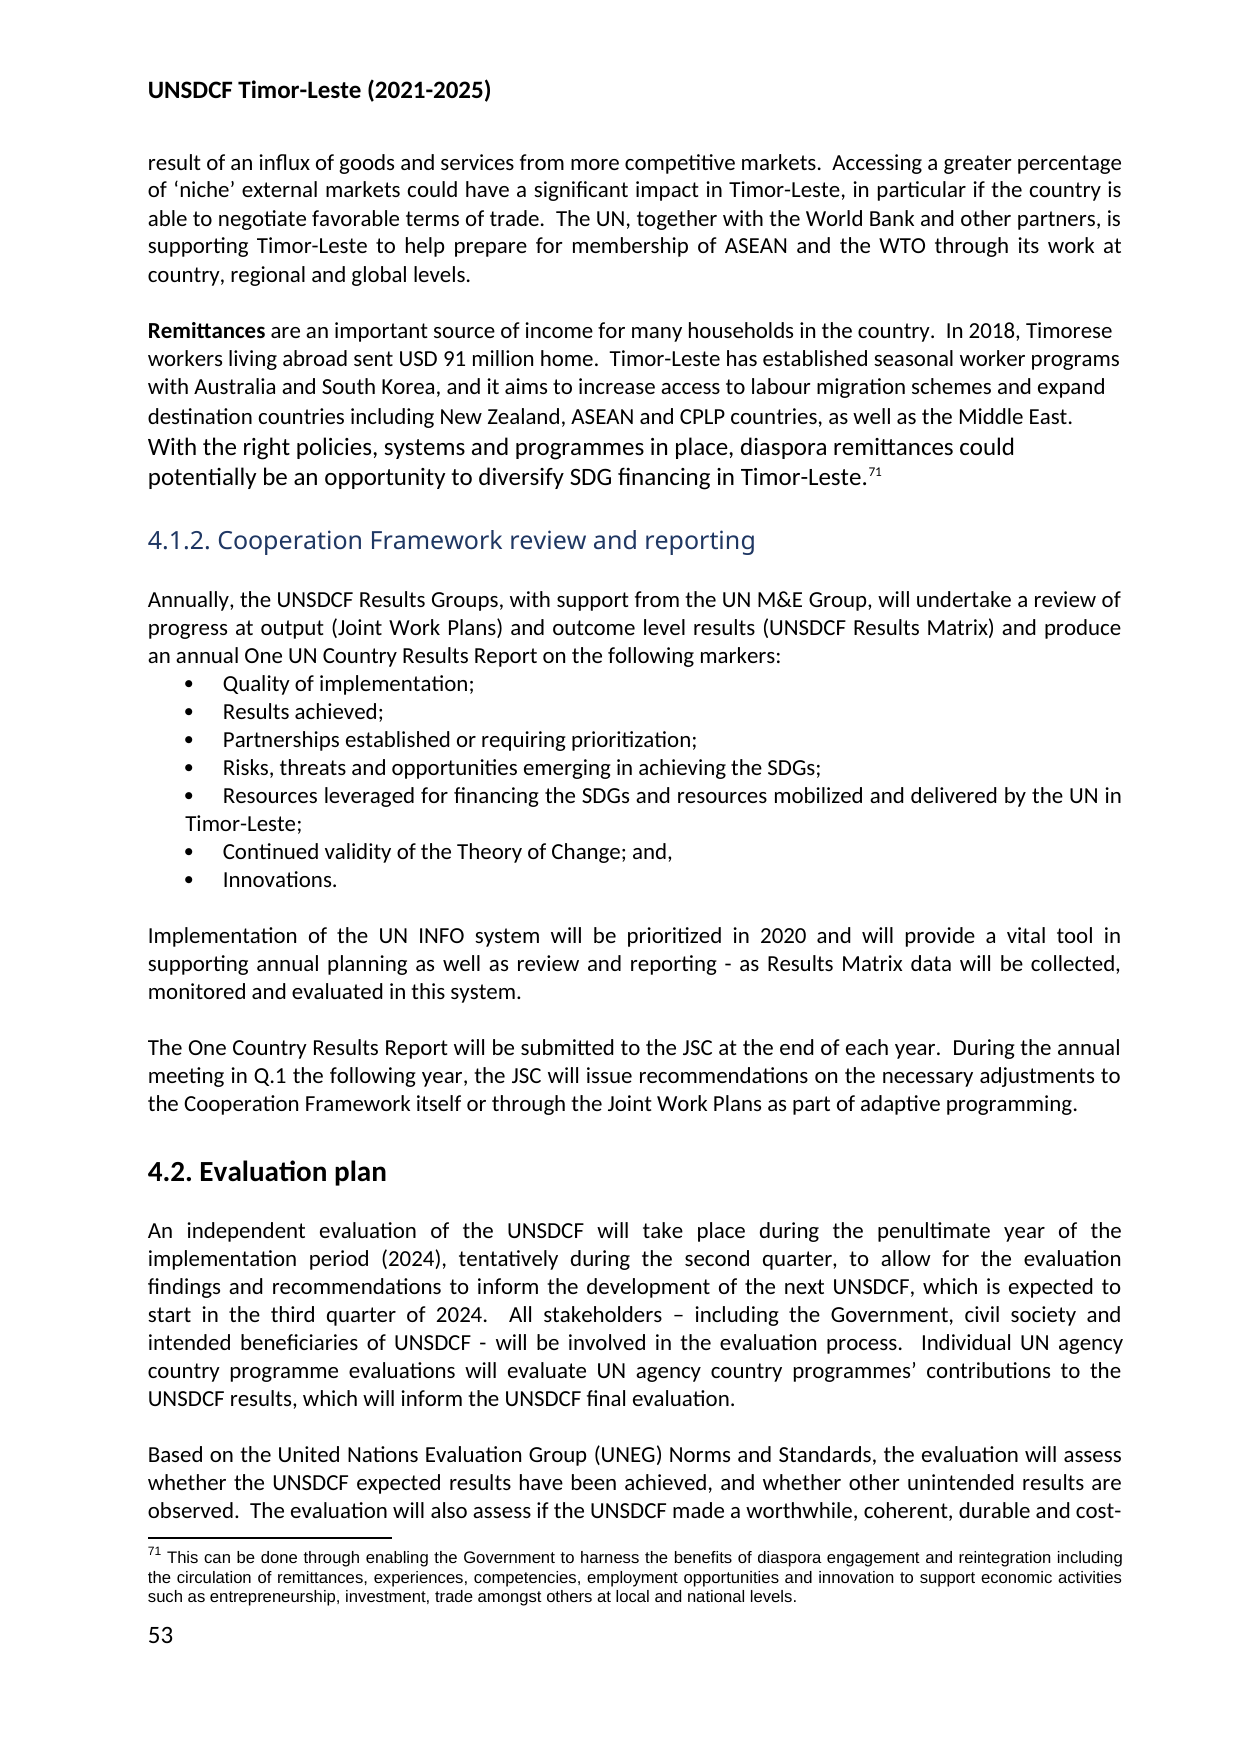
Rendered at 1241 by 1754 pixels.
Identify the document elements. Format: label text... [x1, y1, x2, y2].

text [148, 1441, 1123, 1524]
text 4.2. Evaluation plan [148, 1153, 1123, 1188]
text An independent evaluation of the UNSDCF will take place during the penultimate year of the implementation period (2024), tentatively during the second quarter, to allow for the evaluation findings and recommendations to inform the development of the next UNSDCF, which is expected to start in the third quarter of 2024. All stakeholders – including the Government, civil society and intended beneficiaries of UNSDCF - will be involved in the evaluation process. Individual UN agency country programme evaluations will evaluate UN agency country programmes’ contributions to the UNSDCF results, which will inform the UNSDCF final evaluation. [148, 1216, 1123, 1412]
text Remittances are an important source of income for many households in the country. In 2018, Timorese workers living abroad sent USD 91 million home. Timor-Leste has established seasonal worker programs with Australia and South Korea, and it aims to increase access to labour migration schemes and expand destination countries including New Zealand, ASEAN and CPLP countries, as well as the Middle East. With the right policies, systems and programmes in place, diaspora remittances could potentially be an opportunity to diversify SDG financing in Timor-Leste. [148, 316, 1123, 492]
list Risks, threats and opportunities emerging in achieving the SDGs; [185, 753, 1123, 781]
list Resources leveraged for financing the SDGs and resources mobilized and delivered by the UN in Timor-Leste; [185, 781, 1123, 837]
list Partnerships established or requiring prioritization; [185, 725, 1123, 753]
text Annually, the UNSDCF Results Groups, with support from the UN M&E Group, will undertake a review of progress at output (Joint Work Plans) and outcome level results (UNSDCF Results Matrix) and produce an annual One UN Country Results Report on the following markers: [148, 585, 1123, 669]
text The One Country Results Report will be submitted to the JSC at the end of each year. During the annual meeting in Q.1 the following year, the JSC will issue recommendations on the necessary adjustments to the Cooperation Framework itself or through the Joint Work Plans as part of adaptive programming. [148, 1033, 1123, 1117]
list Quality of implementation; [185, 669, 1123, 697]
list Continued validity of the Theory of Change; and, [185, 837, 1123, 865]
text 4.1.2. Cooperation Framework review and reporting [148, 523, 1123, 557]
text Implementation of the UN INFO system will be prioritized in 2020 and will provide a vital tool in supporting annual planning as well as review and reporting - as Results Matrix data will be collected, monitored and evaluated in this system. [148, 921, 1123, 1005]
list Results achieved; [185, 697, 1123, 725]
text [148, 148, 1123, 288]
list Innovations. [185, 865, 1123, 893]
